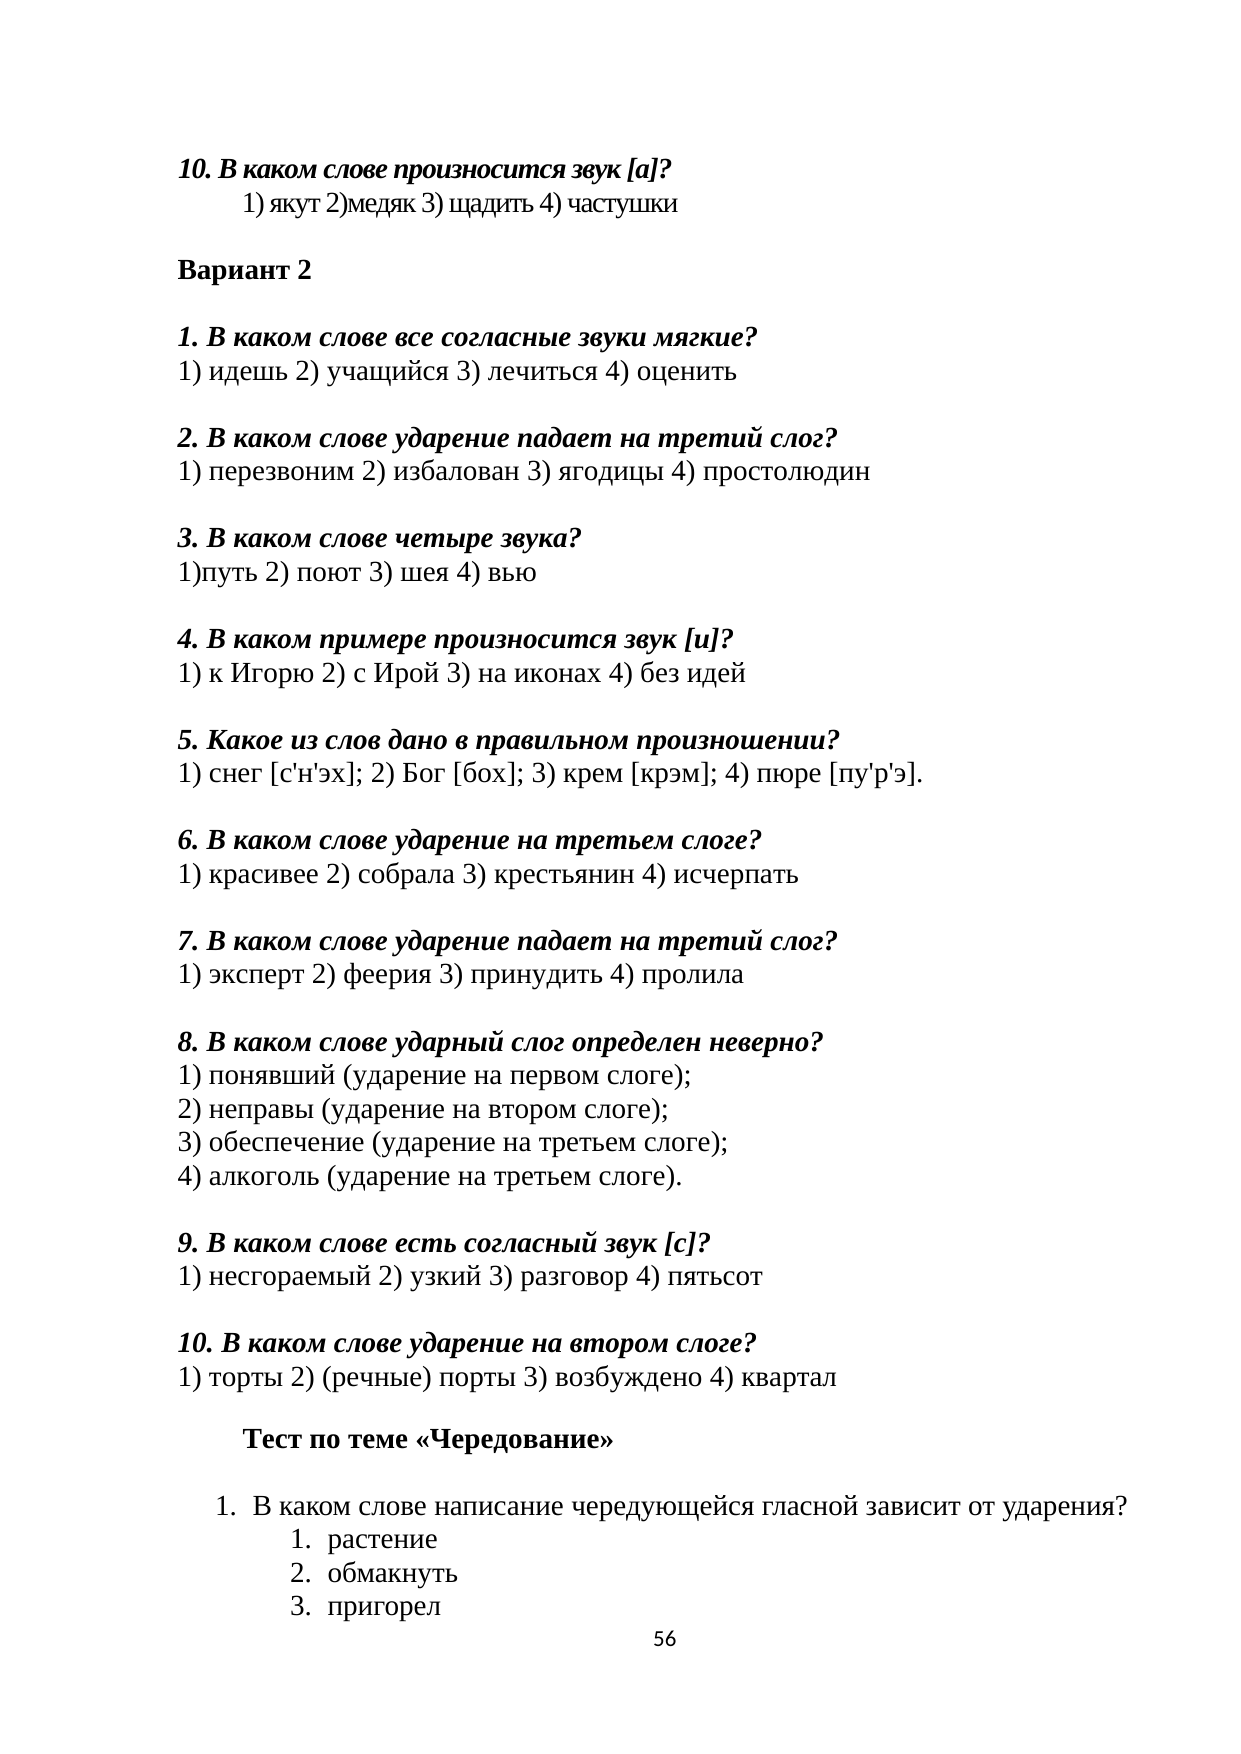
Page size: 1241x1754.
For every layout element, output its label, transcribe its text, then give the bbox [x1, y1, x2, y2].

text 3) обеспечение (ударение на третьем слоге); [177, 1124, 1152, 1158]
text 9. В каком слове есть согласный звук [с]? [177, 1225, 1152, 1258]
text 2) неправы (ударение на втором слоге); [177, 1091, 1152, 1124]
text Вариант 2 [177, 252, 1152, 286]
text 1) торты 2) (речные) порты 3) возбуждено 4) квартал [177, 1359, 1152, 1393]
text 6. В каком слове ударение на третьем слоге? [177, 822, 1152, 856]
text 1) к Игорю 2) с Ирой 3) на иконах 4) без идей [177, 655, 1152, 688]
text 8. В каком слове ударный слог определен неверно? [177, 1024, 1152, 1057]
text Тест по теме «Чередование» [242, 1421, 1152, 1454]
text 4) алкоголь (ударение на третьем слоге). [177, 1158, 1152, 1191]
text 4. В каком примере произносится звук [и]? [177, 621, 1152, 655]
text 1) несгораемый 2) узкий 3) разговор 4) пятьсот [177, 1258, 1152, 1292]
text 1) перезвоним 2) избалован 3) ягодицы 4) простолюдин [177, 453, 1152, 487]
text 1)путь 2) поют 3) шея 4) вью [177, 554, 1152, 588]
text 2. В каком слове ударение падает на третий слог? [177, 420, 1152, 453]
text 3. В каком слове четыре звука? [177, 521, 1152, 554]
list растение [290, 1521, 1152, 1555]
text 1) понявший (ударение на первом слоге); [177, 1057, 1152, 1091]
text 1) якут 2)медяк 3) щадить 4) частушки [242, 185, 1152, 219]
text 1. В каком слове все согласные звуки мягкие? [177, 319, 1152, 353]
text 5. Какое из слов дано в правильном произношении? [177, 722, 1152, 755]
text 1) идешь 2) учащийся 3) лечиться 4) оценить [177, 353, 1152, 386]
list обмакнуть [290, 1555, 1152, 1588]
list пригорел [290, 1588, 1152, 1622]
text 1) эксперт 2) феерия 3) принудить 4) пролила [177, 957, 1152, 990]
text 1) красивее 2) собрала 3) крестьянин 4) исчерпать [177, 856, 1152, 889]
list В каком слове написание чередующейся гласной зависит от ударения? [215, 1488, 1152, 1521]
text 10. В каком слове произносится звук [а]? [178, 152, 1152, 185]
text 10. В каком слове ударение на втором слоге? [177, 1326, 1152, 1359]
text 7. В каком слове ударение падает на третий слог? [177, 923, 1152, 957]
text 1) снег [с'н'эх]; 2) Бог [бох]; 3) крем [крэм]; 4) пюре [пу'р'э]. [177, 755, 1152, 789]
